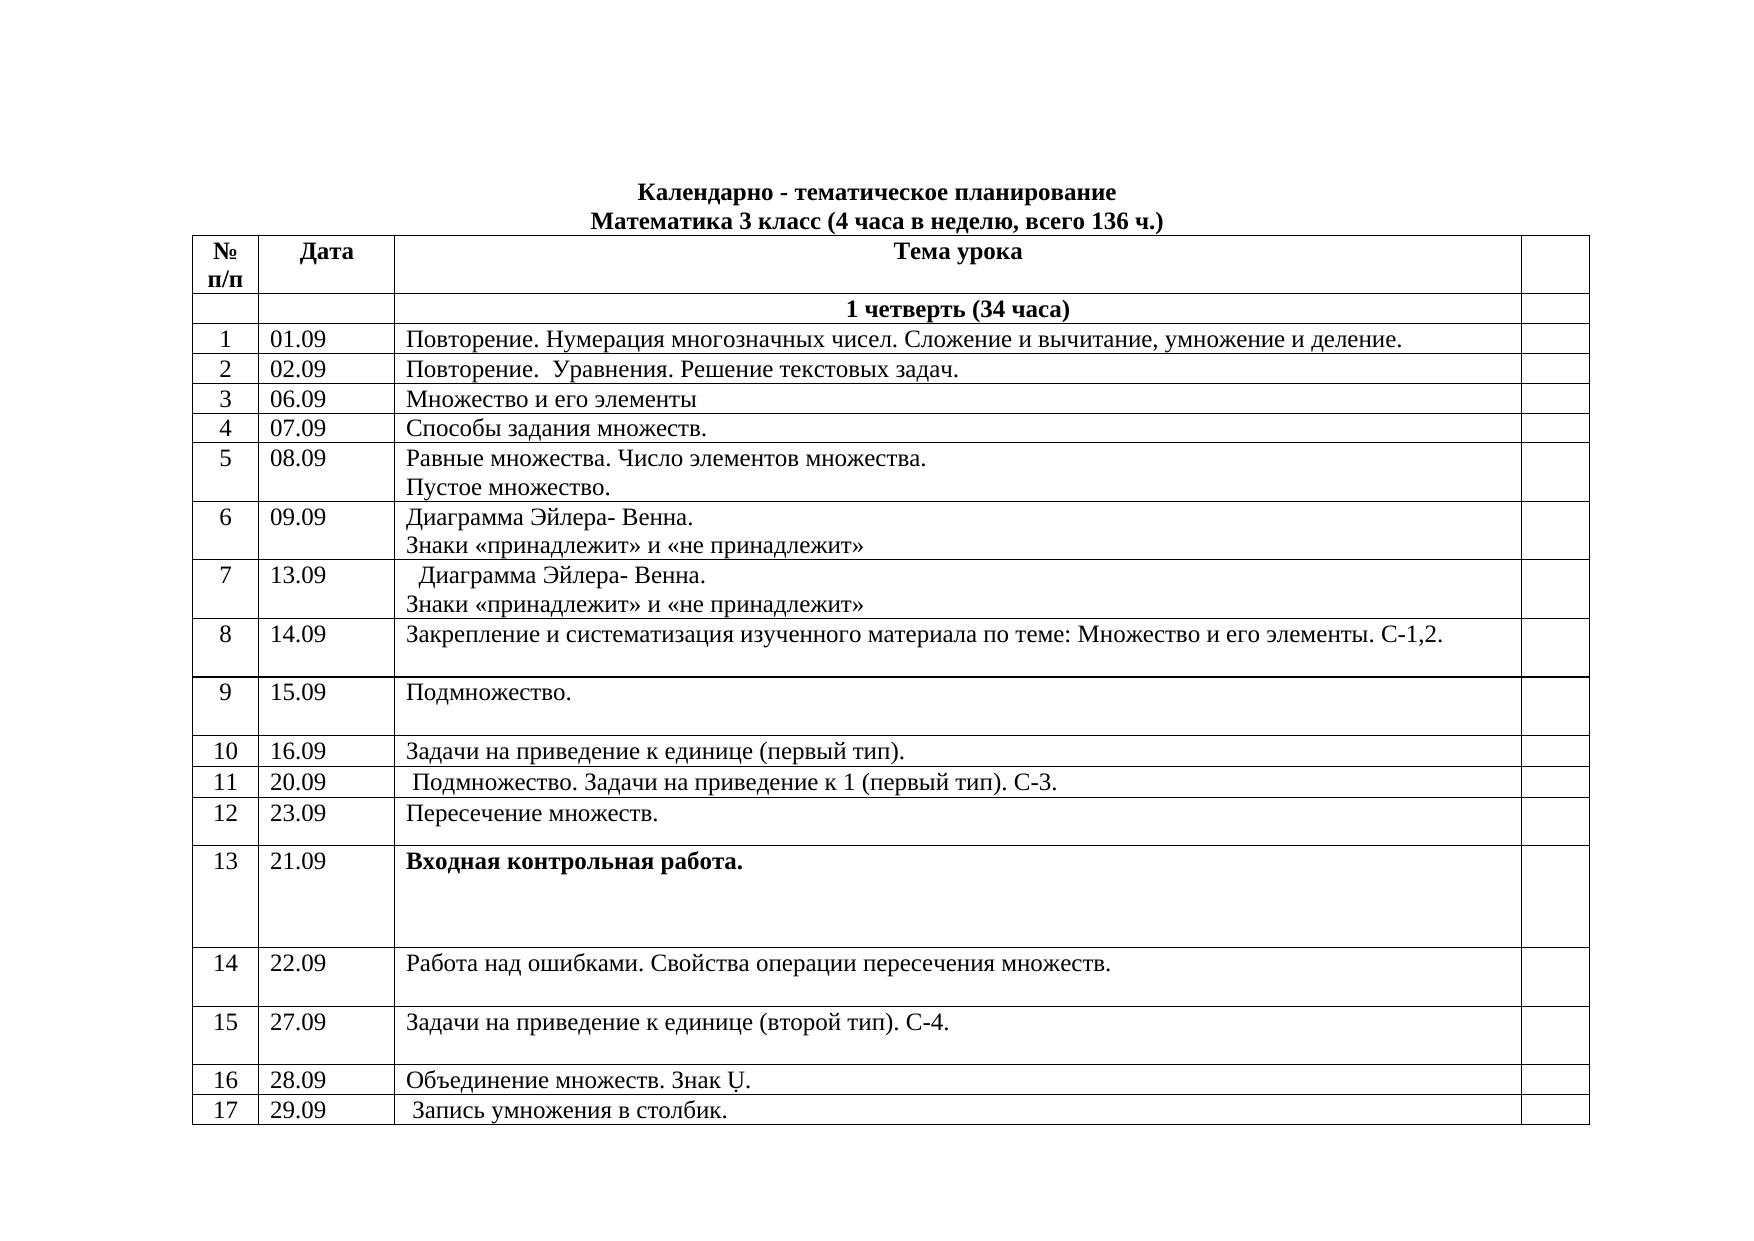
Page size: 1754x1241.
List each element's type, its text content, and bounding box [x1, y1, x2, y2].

table_cell [1522, 1065, 1589, 1094]
table_cell Пересечение множеств. [395, 798, 1521, 845]
table_cell Задачи на приведение к единице (первый тип). [395, 736, 1521, 766]
table_cell Способы задания множеств. [395, 414, 1521, 442]
table_cell [1522, 294, 1589, 323]
table_cell 29.09 [259, 1095, 394, 1124]
table_cell 16.09 [259, 736, 394, 766]
table_cell [1522, 354, 1589, 383]
table_cell 08.09 [259, 443, 394, 501]
table_cell [1522, 678, 1589, 735]
table_cell [1522, 767, 1589, 797]
table_cell 23.09 [259, 798, 394, 845]
table_cell Множество и его элементы [395, 384, 1521, 412]
table_cell 8 [193, 619, 258, 676]
table_cell 7 [193, 560, 258, 618]
table_cell 9 [193, 678, 258, 735]
table_cell 20.09 [259, 767, 394, 797]
table_cell [259, 294, 394, 323]
table_cell 06.09 [259, 384, 394, 412]
table_cell 3 [193, 384, 258, 412]
table_cell 13.09 [259, 560, 394, 618]
table_cell Задачи на приведение к единице (второй тип). С-4. [395, 1007, 1521, 1064]
table_cell 15.09 [259, 678, 394, 735]
table_cell Запись умножения в столбик. [395, 1095, 1521, 1124]
text Календарно - тематическое планирование [118, 177, 1636, 206]
table_cell Объединение множеств. Знак Ụ. [395, 1065, 1521, 1094]
table_cell 1 четверть (34 часа) [395, 294, 1521, 323]
table_header [1522, 236, 1589, 293]
table_cell 14 [193, 948, 258, 1006]
table_cell 09.09 [259, 502, 394, 559]
table_cell 12 [193, 798, 258, 845]
table_cell [1522, 948, 1589, 1006]
table_cell 02.09 [259, 354, 394, 383]
table_cell [1522, 502, 1589, 559]
table_cell 11 [193, 767, 258, 797]
table_cell 27.09 [259, 1007, 394, 1064]
table_cell [1522, 384, 1589, 412]
table_cell 17 [193, 1095, 258, 1124]
table_cell [1522, 619, 1589, 676]
table_cell [1522, 846, 1589, 947]
table_cell 01.09 [259, 324, 394, 353]
table_cell Входная контрольная работа. [395, 846, 1521, 947]
table_cell 6 [193, 502, 258, 559]
table_cell Равные множества. Число элементов множества. Пустое множество. [395, 443, 1521, 501]
table_cell Закрепление и систематизация изученного материала по теме: Множество и его элементы. С-1,2. [395, 619, 1521, 676]
table_cell 07.09 [259, 414, 394, 442]
table_cell 4 [193, 414, 258, 442]
table_cell Диаграмма Эйлера- Венна. Знаки «принадлежит» и «не принадлежит» [395, 502, 1521, 559]
table_header Дата [259, 236, 394, 293]
table_cell Подмножество. [395, 678, 1521, 735]
table_cell 13 [193, 846, 258, 947]
table_cell [1522, 736, 1589, 766]
table_cell Диаграмма Эйлера- Венна. Знаки «принадлежит» и «не принадлежит» [395, 560, 1521, 618]
table_cell Работа над ошибками. Свойства операции пересечения множеств. [395, 948, 1521, 1006]
table_cell [1522, 324, 1589, 353]
table_cell [1522, 1095, 1589, 1124]
table_cell [1522, 414, 1589, 442]
table_header Тема урока [395, 236, 1521, 293]
table_cell 10 [193, 736, 258, 766]
table_cell 21.09 [259, 846, 394, 947]
table_cell [1522, 443, 1589, 501]
table_cell [1522, 798, 1589, 845]
table_cell Подмножество. Задачи на приведение к 1 (первый тип). С-3. [395, 767, 1521, 797]
text Математика 3 класс (4 часа в неделю, всего 136 ч.) [118, 206, 1636, 235]
table_cell 16 [193, 1065, 258, 1094]
table_header № п/п [193, 236, 258, 293]
table_cell Повторение. Нумерация многозначных чисел. Сложение и вычитание, умножение и деление. [395, 324, 1521, 353]
table_cell 1 [193, 324, 258, 353]
table_cell Повторение. Уравнения. Решение текстовых задач. [395, 354, 1521, 383]
table_cell 28.09 [259, 1065, 394, 1094]
table_cell [193, 294, 258, 323]
table_cell 15 [193, 1007, 258, 1064]
table_cell [1522, 1007, 1589, 1064]
table_cell [1522, 560, 1589, 618]
table_cell 5 [193, 443, 258, 501]
table_cell 22.09 [259, 948, 394, 1006]
table_cell 14.09 [259, 619, 394, 676]
table_cell 2 [193, 354, 258, 383]
